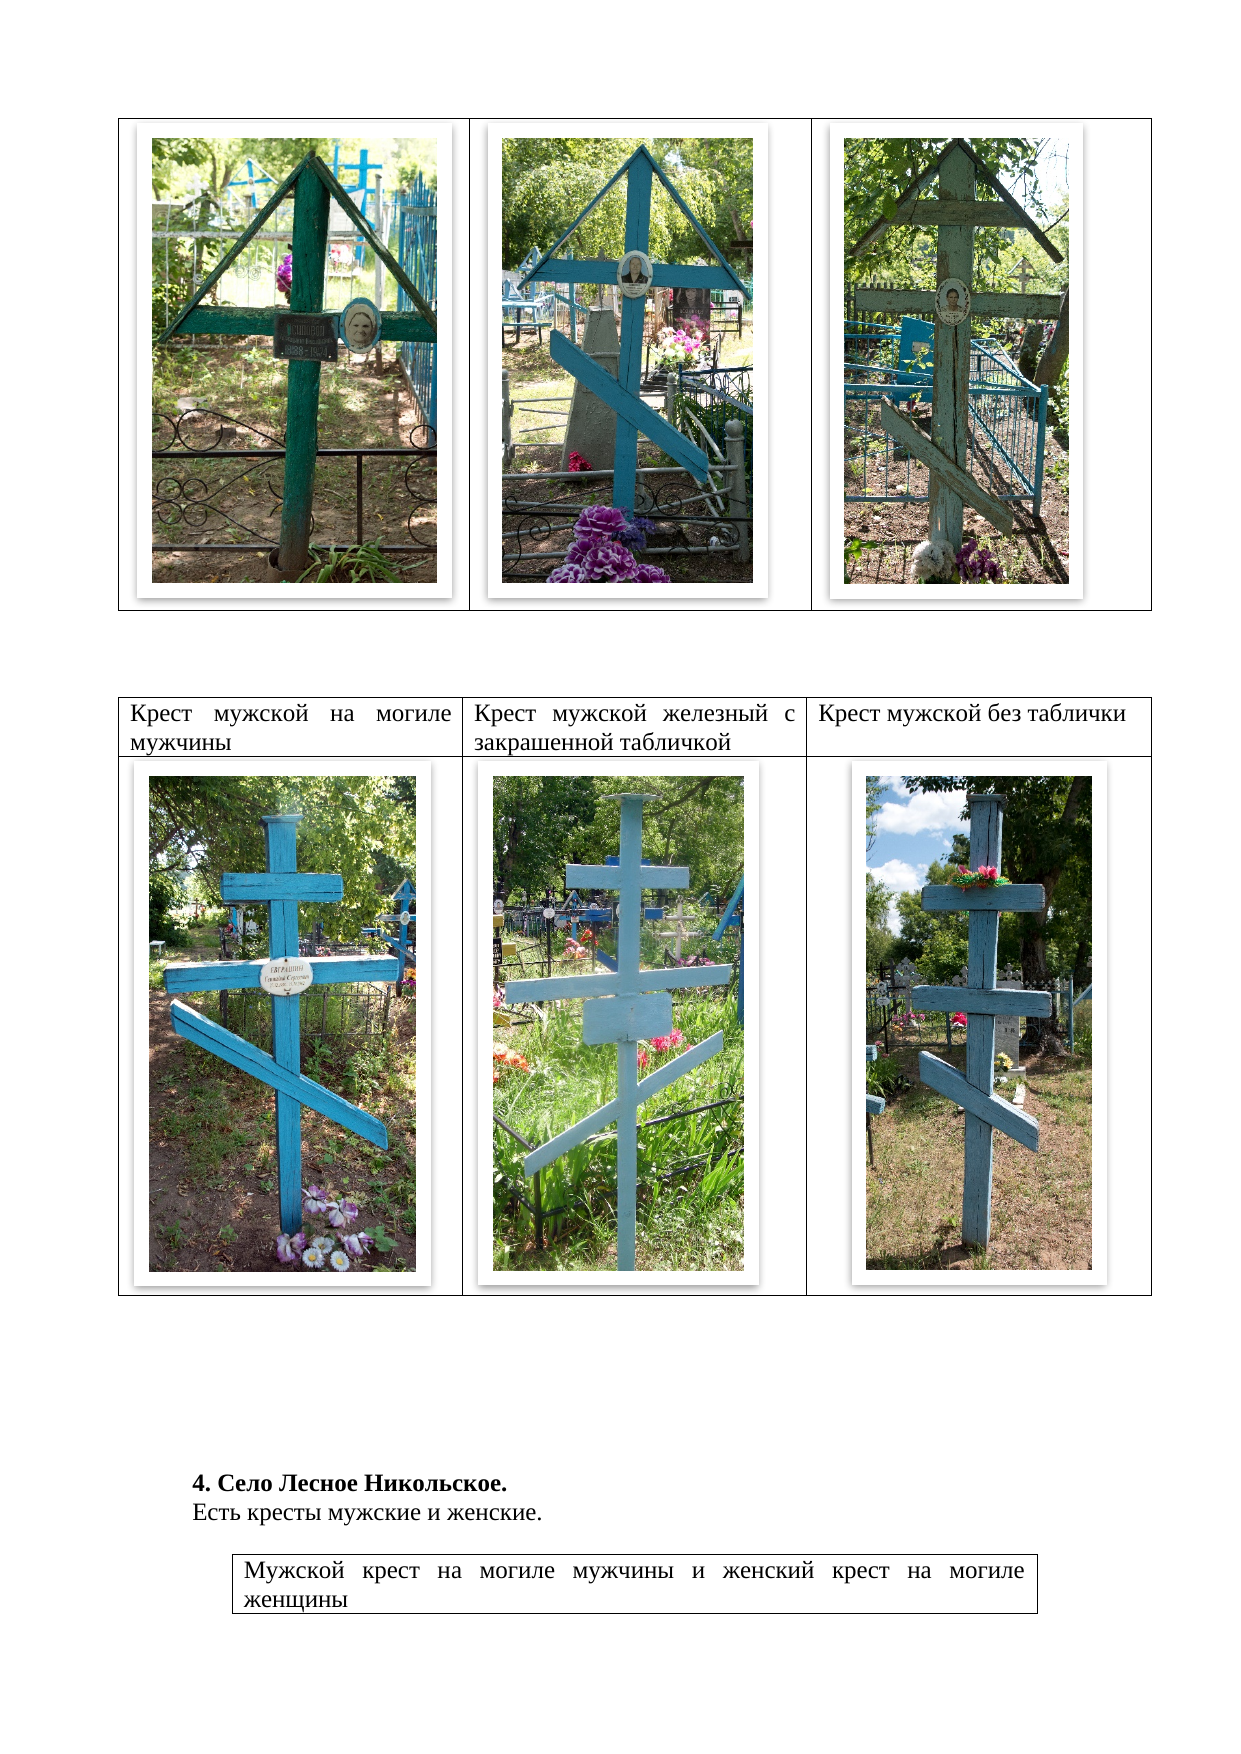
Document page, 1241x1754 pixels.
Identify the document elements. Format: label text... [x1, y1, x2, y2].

table_cell [807, 757, 1151, 1294]
table_cell [470, 119, 811, 610]
table_cell [119, 119, 469, 610]
table_cell [463, 757, 806, 1294]
picture [149, 776, 416, 1272]
picture [493, 776, 744, 1271]
table_header Крест мужской на могиле мужчины [119, 698, 462, 756]
table_cell [812, 119, 1151, 610]
table_header Крест мужской без таблички [807, 698, 1151, 756]
picture [502, 138, 753, 583]
text 4. Село Лесное Никольское. [118, 1468, 1152, 1497]
table_header Крест мужской железный с закрашенной табличкой [463, 698, 806, 756]
text Есть кресты мужские и женские. [118, 1497, 1152, 1526]
picture [866, 776, 1092, 1270]
table_cell [119, 757, 462, 1294]
picture [152, 138, 437, 583]
picture [844, 138, 1069, 584]
table_header Мужской крест на могиле мужчины и женский крест на могиле женщины [233, 1555, 1037, 1613]
